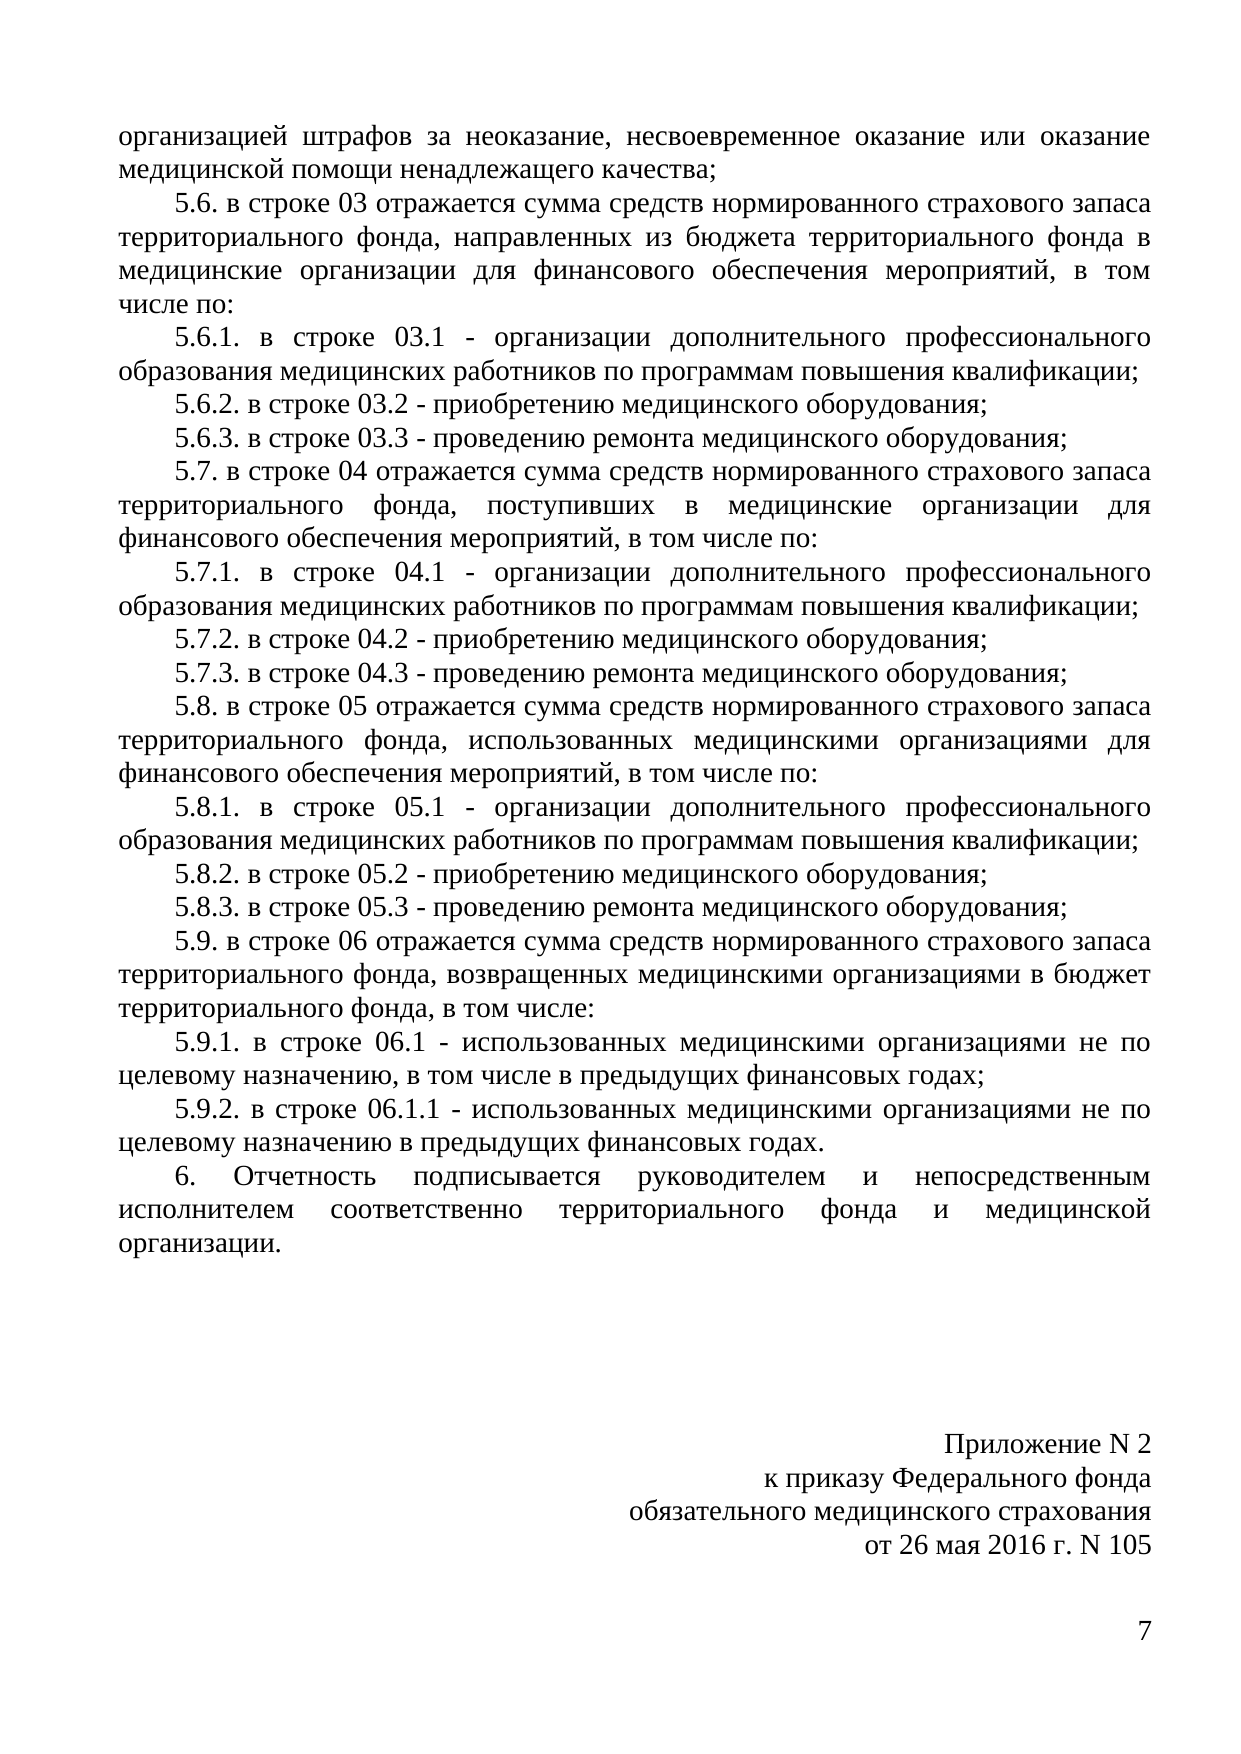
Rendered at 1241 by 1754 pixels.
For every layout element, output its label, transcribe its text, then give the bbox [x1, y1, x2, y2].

text 5.7.2. в строке 04.2 - приобретению медицинского оборудования; [118, 621, 1152, 655]
text 5.7. в строке 04 отражается сумма средств нормированного страхового запаса территориального фонда, поступивших в медицинские организации для финансового обеспечения мероприятий, в том числе по: [118, 453, 1152, 554]
text 5.7.3. в строке 04.3 - проведению ремонта медицинского оборудования; [118, 655, 1152, 688]
text 5.8.1. в строке 05.1 - организации дополнительного профессионального образования медицинских работников по программам повышения квалификации; [118, 789, 1152, 856]
text 5.9. в строке 06 отражается сумма средств нормированного страхового запаса территориального фонда, возвращенных медицинскими организациями в бюджет территориального фонда, в том числе: [118, 923, 1152, 1024]
text 5.6. в строке 03 отражается сумма средств нормированного страхового запаса территориального фонда, направленных из бюджета территориального фонда в медицинские организации для финансового обеспечения мероприятий, в том числе по: [118, 185, 1152, 319]
text от 26 мая 2016 г. N 105 [118, 1527, 1152, 1560]
text 5.9.1. в строке 06.1 - использованных медицинскими организациями не по целевому назначению, в том числе в предыдущих финансовых годах; [118, 1024, 1152, 1091]
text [118, 118, 1152, 185]
text 5.8.2. в строке 05.2 - приобретению медицинского оборудования; [118, 856, 1152, 889]
text 5.7.1. в строке 04.1 - организации дополнительного профессионального образования медицинских работников по программам повышения квалификации; [118, 554, 1152, 621]
text 5.8.3. в строке 05.3 - проведению ремонта медицинского оборудования; [118, 889, 1152, 923]
text 5.6.1. в строке 03.1 - организации дополнительного профессионального образования медицинских работников по программам повышения квалификации; [118, 319, 1152, 386]
text 5.9.2. в строке 06.1.1 - использованных медицинскими организациями не по целевому назначению в предыдущих финансовых годах. [118, 1091, 1152, 1158]
text Приложение N 2 [118, 1426, 1152, 1460]
text 6. Отчетность подписывается руководителем и непосредственным исполнителем соответственно территориального фонда и медицинской организации. [118, 1158, 1152, 1258]
text 5.6.2. в строке 03.2 - приобретению медицинского оборудования; [118, 386, 1152, 420]
text 5.8. в строке 05 отражается сумма средств нормированного страхового запаса территориального фонда, использованных медицинскими организациями для финансового обеспечения мероприятий, в том числе по: [118, 688, 1152, 789]
text 5.6.3. в строке 03.3 - проведению ремонта медицинского оборудования; [118, 420, 1152, 453]
text к приказу Федерального фонда [118, 1460, 1152, 1493]
text обязательного медицинского страхования [118, 1493, 1152, 1527]
